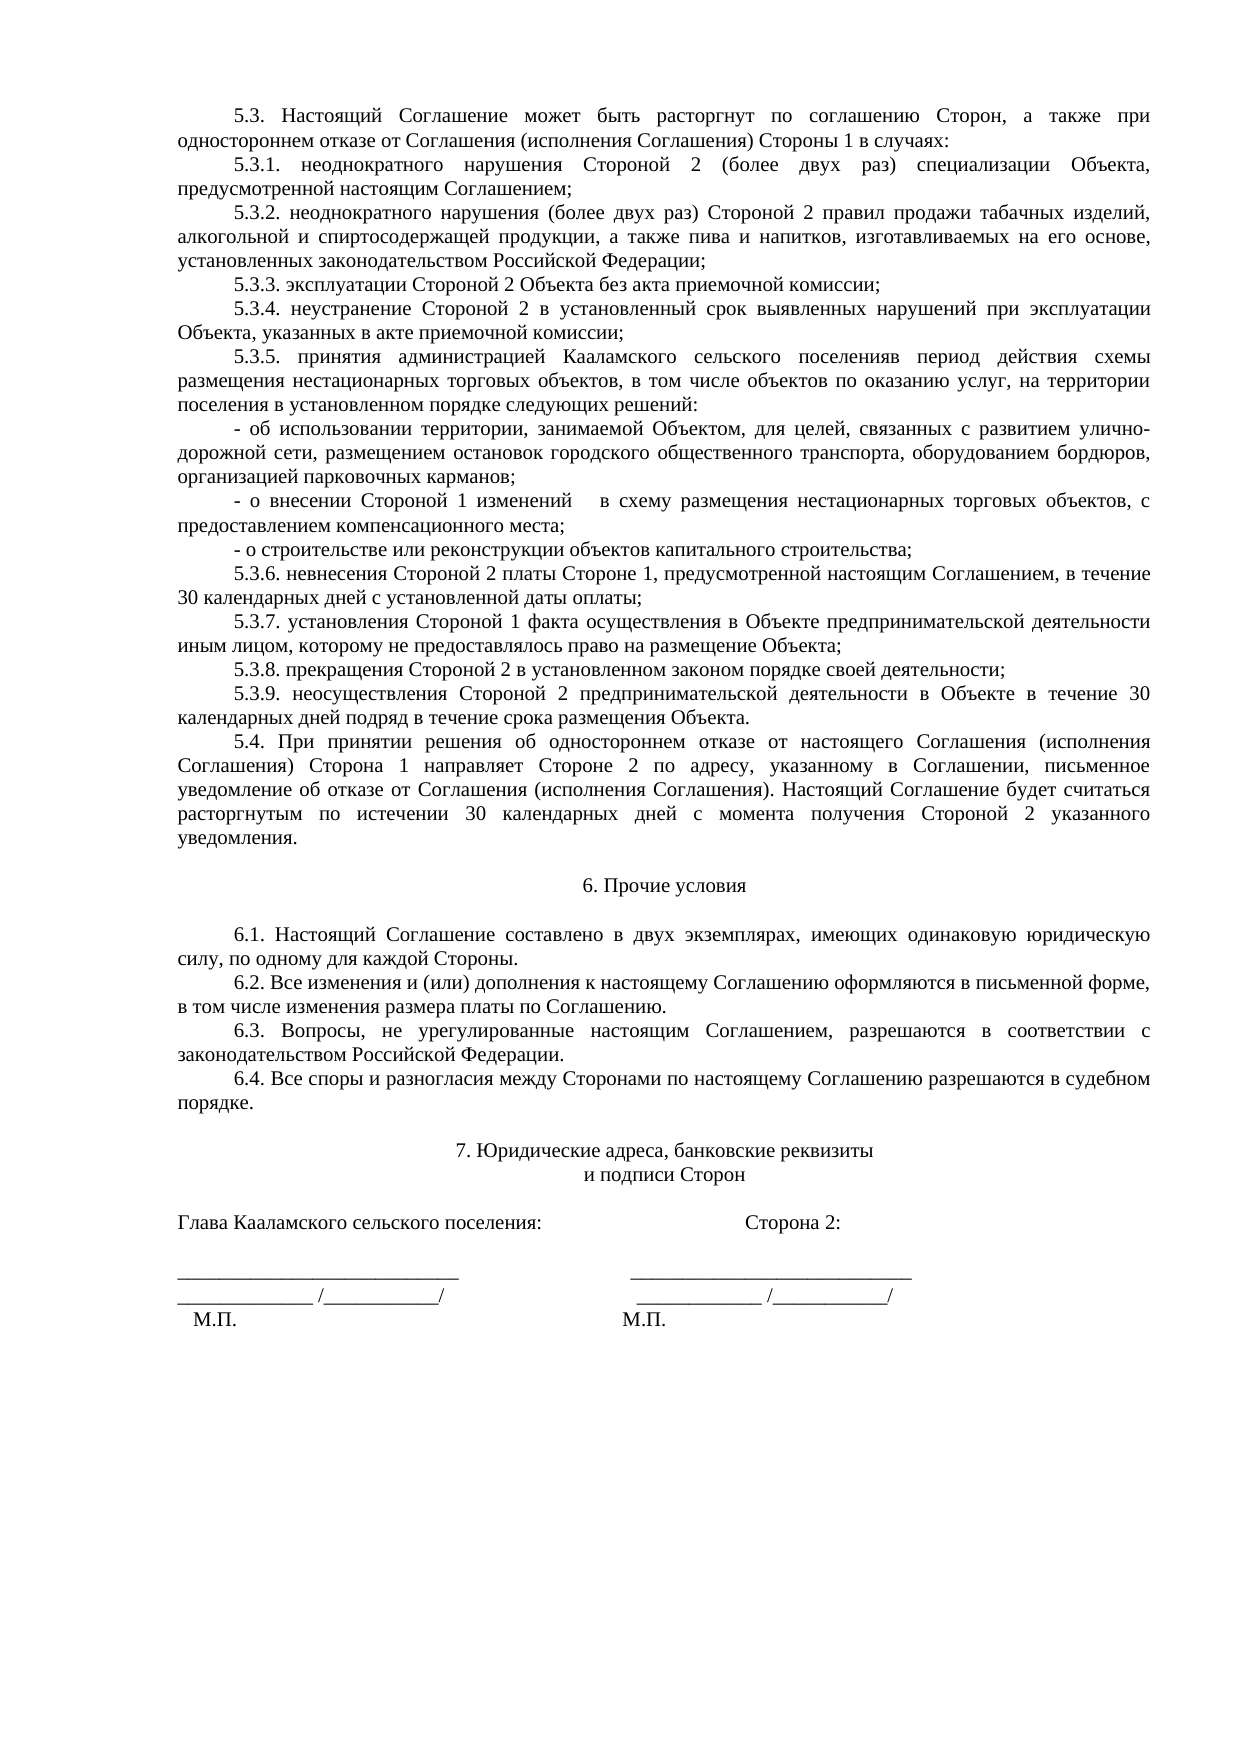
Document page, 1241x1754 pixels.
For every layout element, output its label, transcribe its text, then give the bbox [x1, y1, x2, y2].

text 5.3.6. невнесения Стороной 2 платы Стороне 1, предусмотренной настоящим Соглашением, в течение 30 календарных дней с установленной даты оплаты; [177, 561, 1152, 609]
text Глава Кааламского сельского поселения: Сторона 2: [177, 1210, 1152, 1234]
text 5.3.5. принятия администрацией Кааламского сельского поселенияв период действия схемы размещения нестационарных торговых объектов, в том числе объектов по оказанию услуг, на территории поселения в установленном порядке следующих решений: [177, 344, 1152, 416]
text - об использовании территории, занимаемой Объектом, для целей, связанных с развитием улично-дорожной сети, размещением остановок городского общественного транспорта, оборудованием бордюров, организацией парковочных карманов; [177, 416, 1152, 488]
text 5.3. Настоящий Соглашение может быть расторгнут по соглашению Сторон, а также при одностороннем отказе от Соглашения (исполнения Соглашения) Стороны 1 в случаях: [177, 103, 1152, 152]
text 6. Прочие условия [177, 873, 1152, 897]
text 5.3.4. неустранение Стороной 2 в установленный срок выявленных нарушений при эксплуатации Объекта, указанных в акте приемочной комиссии; [177, 296, 1152, 344]
text ___________________________ ___________________________ [177, 1258, 1152, 1282]
text 5.3.3. эксплуатации Стороной 2 Объекта без акта приемочной комиссии; [177, 272, 1152, 296]
text 5.3.8. прекращения Стороной 2 в установленном законом порядке своей деятельности; [177, 657, 1152, 681]
text 5.3.7. установления Стороной 1 факта осуществления в Объекте предпринимательской деятельности иным лицом, которому не предоставлялось право на размещение Объекта; [177, 609, 1152, 657]
text 6.2. Все изменения и (или) дополнения к настоящему Соглашению оформляются в письменной форме, в том числе изменения размера платы по Соглашению. [177, 970, 1152, 1018]
text - о внесении Стороной 1 изменений в схему размещения нестационарных торговых объектов, с предоставлением компенсационного места; [177, 488, 1152, 537]
text _____________ /___________/ ____________ /___________/ [177, 1282, 1152, 1307]
text 7. Юридические адреса, банковские реквизиты [177, 1138, 1152, 1162]
text 6.3. Вопросы, не урегулированные настоящим Соглашением, разрешаются в соответствии с законодательством Российской Федерации. [177, 1018, 1152, 1066]
text М.П. М.П. [177, 1307, 1152, 1331]
text и подписи Сторон [177, 1162, 1152, 1186]
text 5.3.1. неоднократного нарушения Стороной 2 (более двух раз) специализации Объекта, предусмотренной настоящим Соглашением; [177, 152, 1152, 200]
text 6.1. Настоящий Соглашение составлено в двух экземплярах, имеющих одинаковую юридическую силу, по одному для каждой Стороны. [177, 922, 1152, 970]
text 5.4. При принятии решения об одностороннем отказе от настоящего Соглашения (исполнения Соглашения) Сторона 1 направляет Стороне 2 по адресу, указанному в Соглашении, письменное уведомление об отказе от Соглашения (исполнения Соглашения). Настоящий Соглашение будет считаться расторгнутым по истечении 30 календарных дней с момента получения Стороной 2 указанного уведомления. [177, 729, 1152, 849]
text - о строительстве или реконструкции объектов капитального строительства; [177, 537, 1152, 561]
text 6.4. Все споры и разногласия между Сторонами по настоящему Соглашению разрешаются в судебном порядке. [177, 1066, 1152, 1114]
text 5.3.9. неосуществления Стороной 2 предпринимательской деятельности в Объекте в течение 30 календарных дней подряд в течение срока размещения Объекта. [177, 681, 1152, 729]
text 5.3.2. неоднократного нарушения (более двух раз) Стороной 2 правил продажи табачных изделий, алкогольной и спиртосодержащей продукции, а также пива и напитков, изготавливаемых на его основе, установленных законодательством Российской Федерации; [177, 200, 1152, 272]
